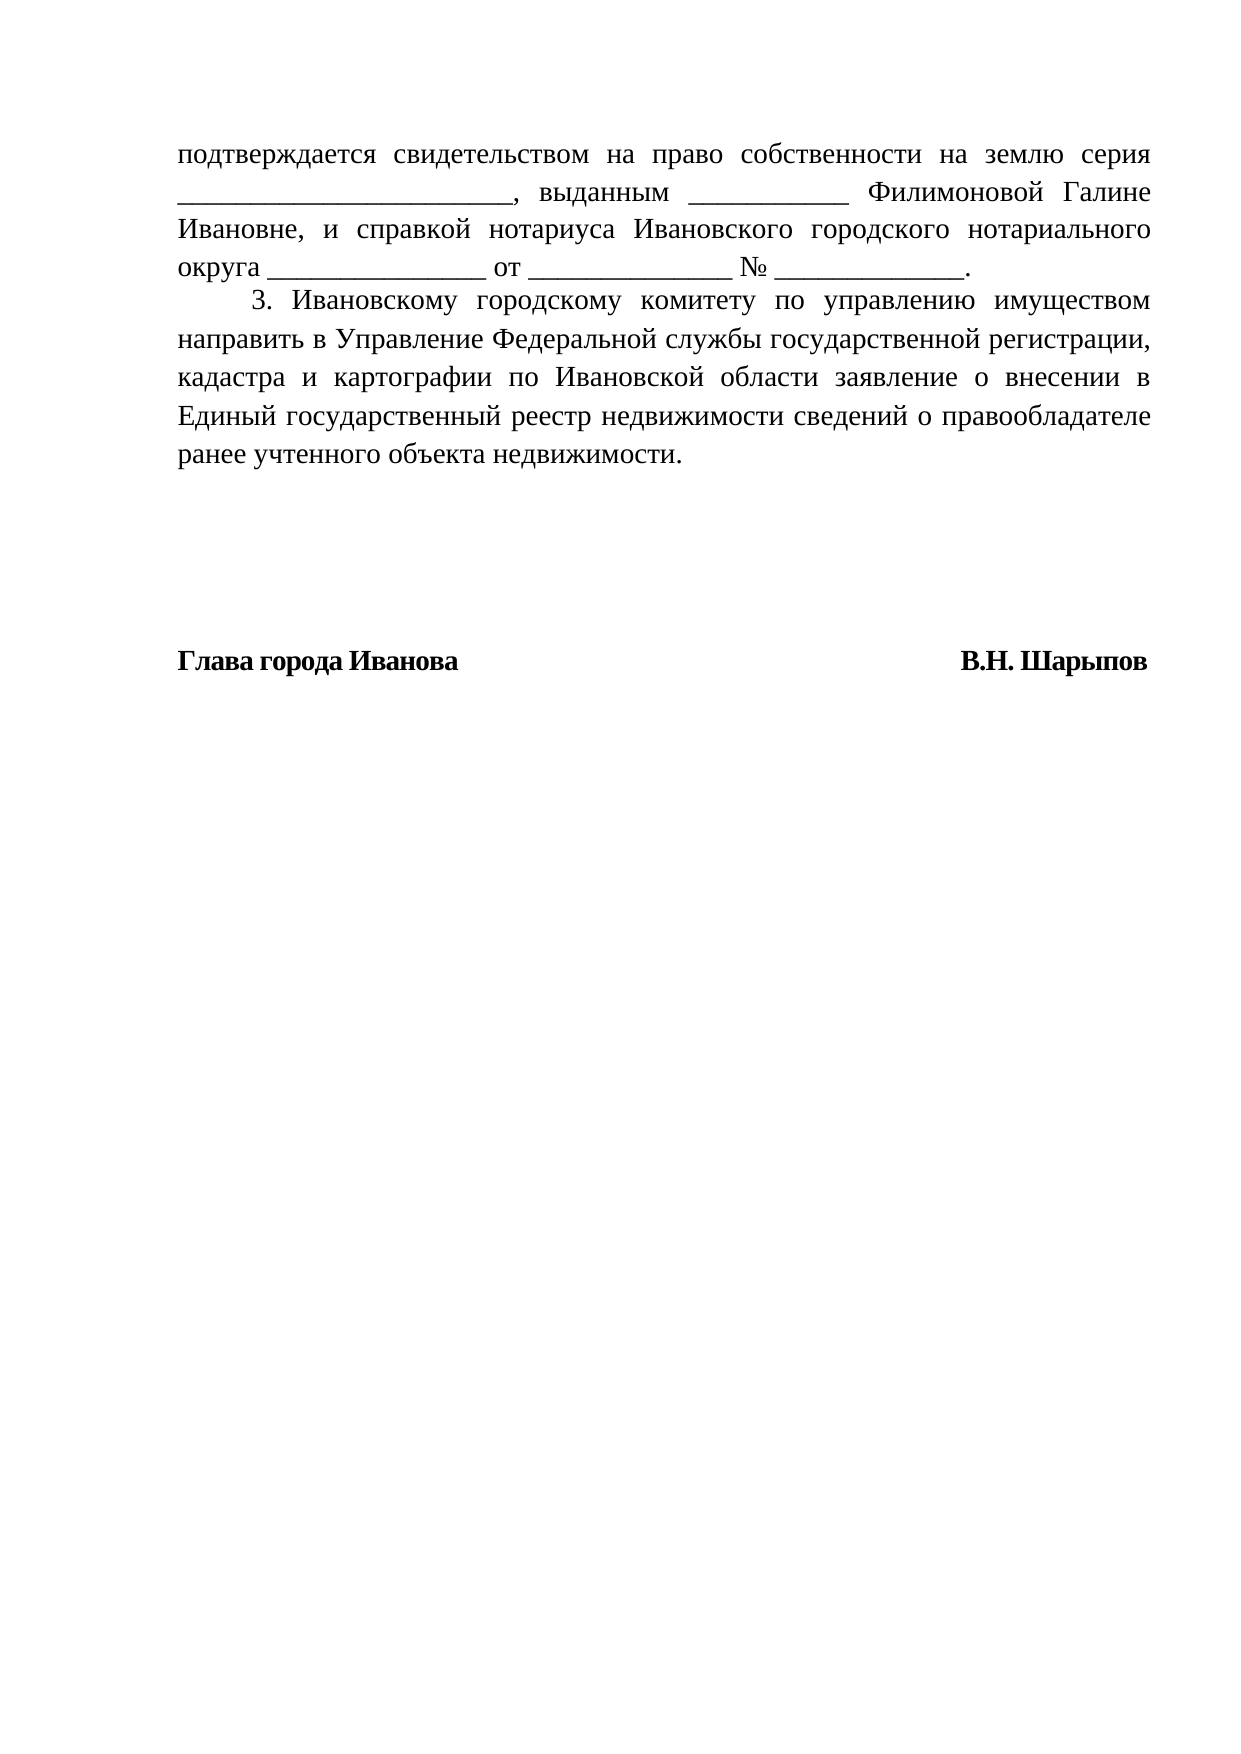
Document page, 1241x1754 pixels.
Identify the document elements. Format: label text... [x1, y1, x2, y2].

text 3. Ивановскому городскому комитету по управлению имуществом направить в Управление Федеральной службы государственной регистрации, кадастра и картографии по Ивановской области заявление о внесении в Единый государственный реестр недвижимости сведений о правообладателе ранее учтенного объекта недвижимости. [177, 282, 1152, 470]
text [177, 132, 1152, 282]
text Глава города Иванова В.Н. Шарыпов [177, 643, 1152, 676]
